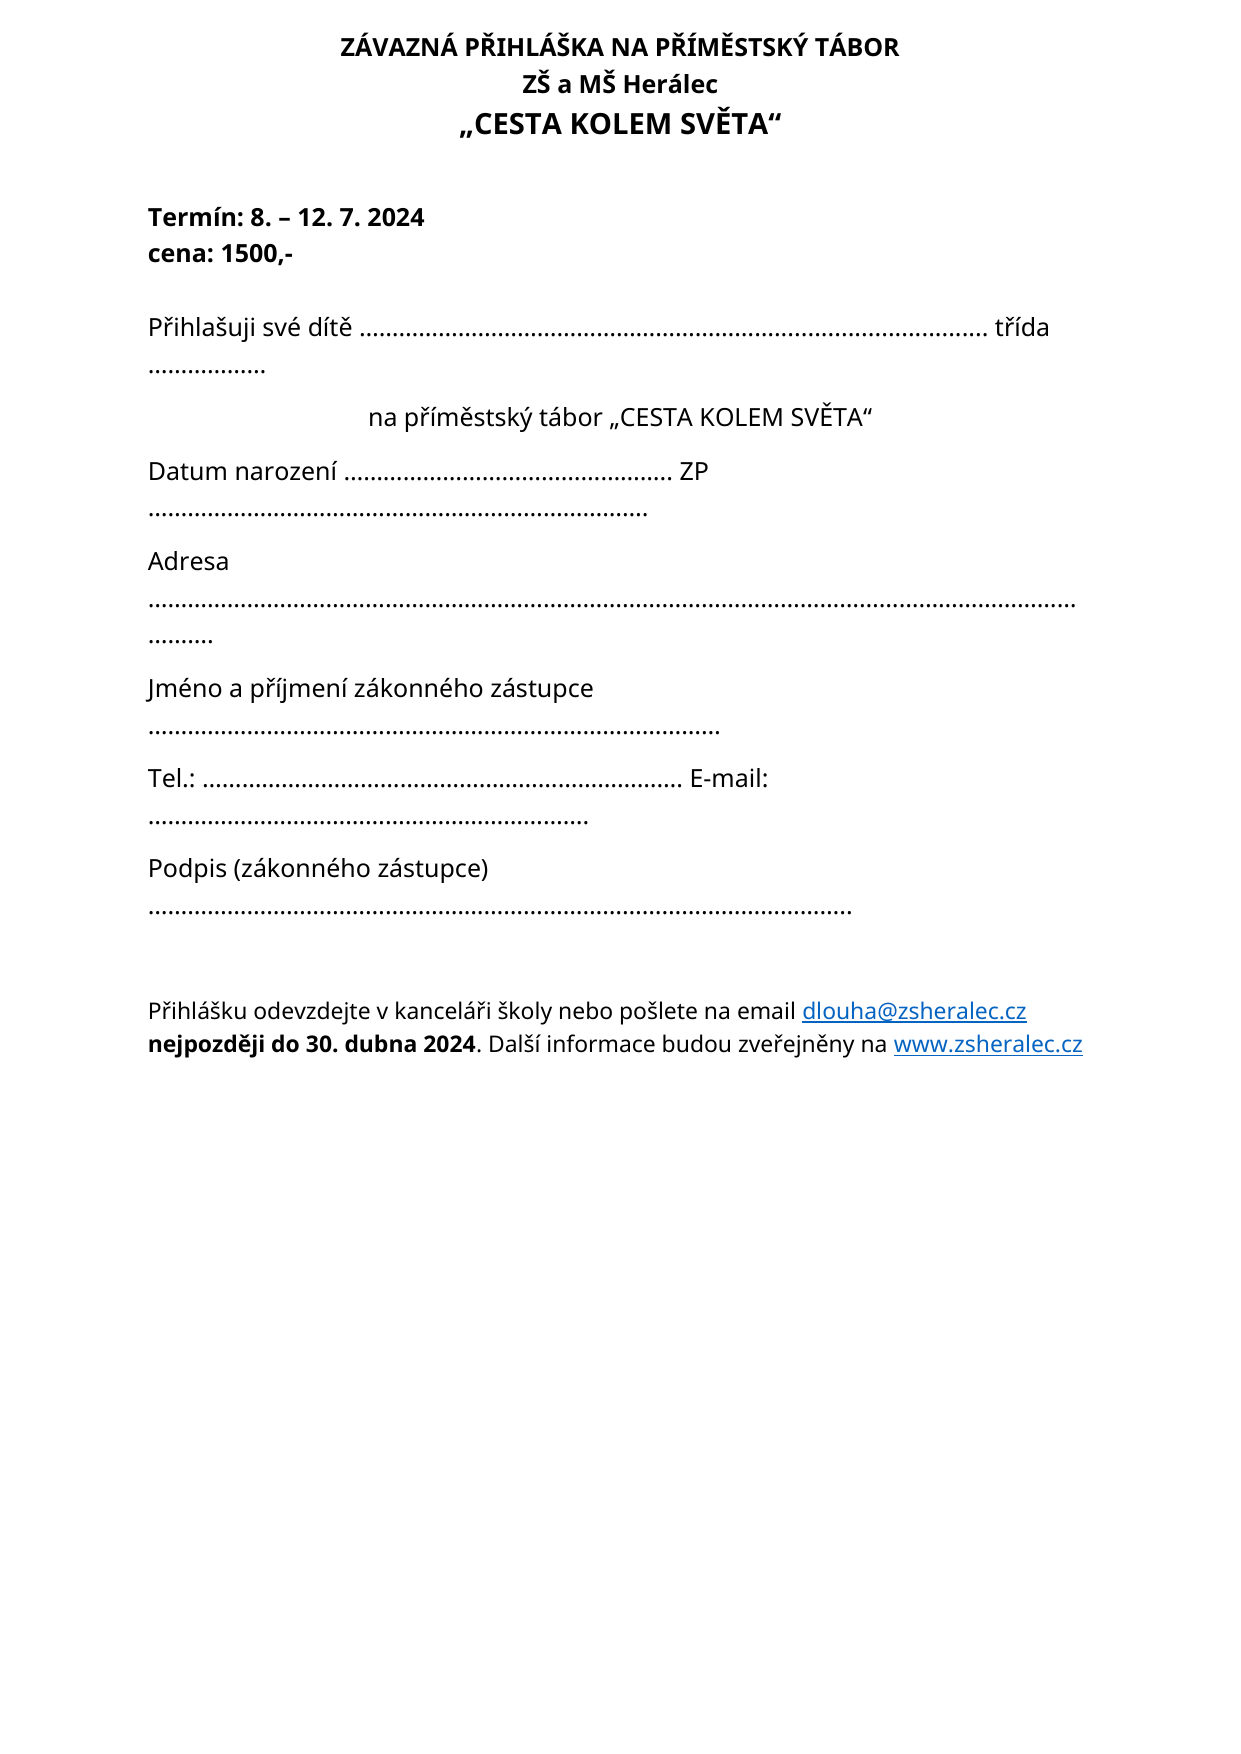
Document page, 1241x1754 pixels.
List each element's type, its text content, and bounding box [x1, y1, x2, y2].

text Podpis (zákonného zástupce) …………………………………………………………………………………………….. [148, 851, 1093, 922]
text ZŠ a MŠ Herálec [148, 66, 1093, 100]
text na příměstský tábor „CESTA KOLEM SVĚTA“ [148, 400, 1093, 434]
text Datum narození ………………………………………….. ZP …………………………………………………………………. [148, 453, 1093, 524]
text Přihlášku odevzdejte v kanceláři školy nebo pošlete na email dlouha@zsheralec.cz nejpozději do 30. dubna 2024. Další informace budou zveřejněny na www.zsheralec.cz [148, 994, 1093, 1059]
text cena: 1500,- [148, 236, 1093, 270]
text Jméno a příjmení zákonného zástupce …………………………………………………………………………… [148, 671, 1093, 741]
text „CESTA KOLEM SVĚTA“ [148, 103, 1093, 143]
text Tel.: ………………………………………………………………. E-mail: …………………………………………………………. [148, 761, 1093, 832]
text Adresa ……………………………………………………………………………………………………………………………………. [148, 543, 1093, 651]
text ZÁVAZNÁ PŘIHLÁŠKA NA PŘÍMĚSTSKÝ TÁBOR [148, 29, 1093, 64]
text Termín: 8. – 12. 7. 2024 [148, 199, 1093, 233]
text Přihlašuji své dítě ………………………………………………………................................ třída ……………… [148, 310, 1093, 381]
